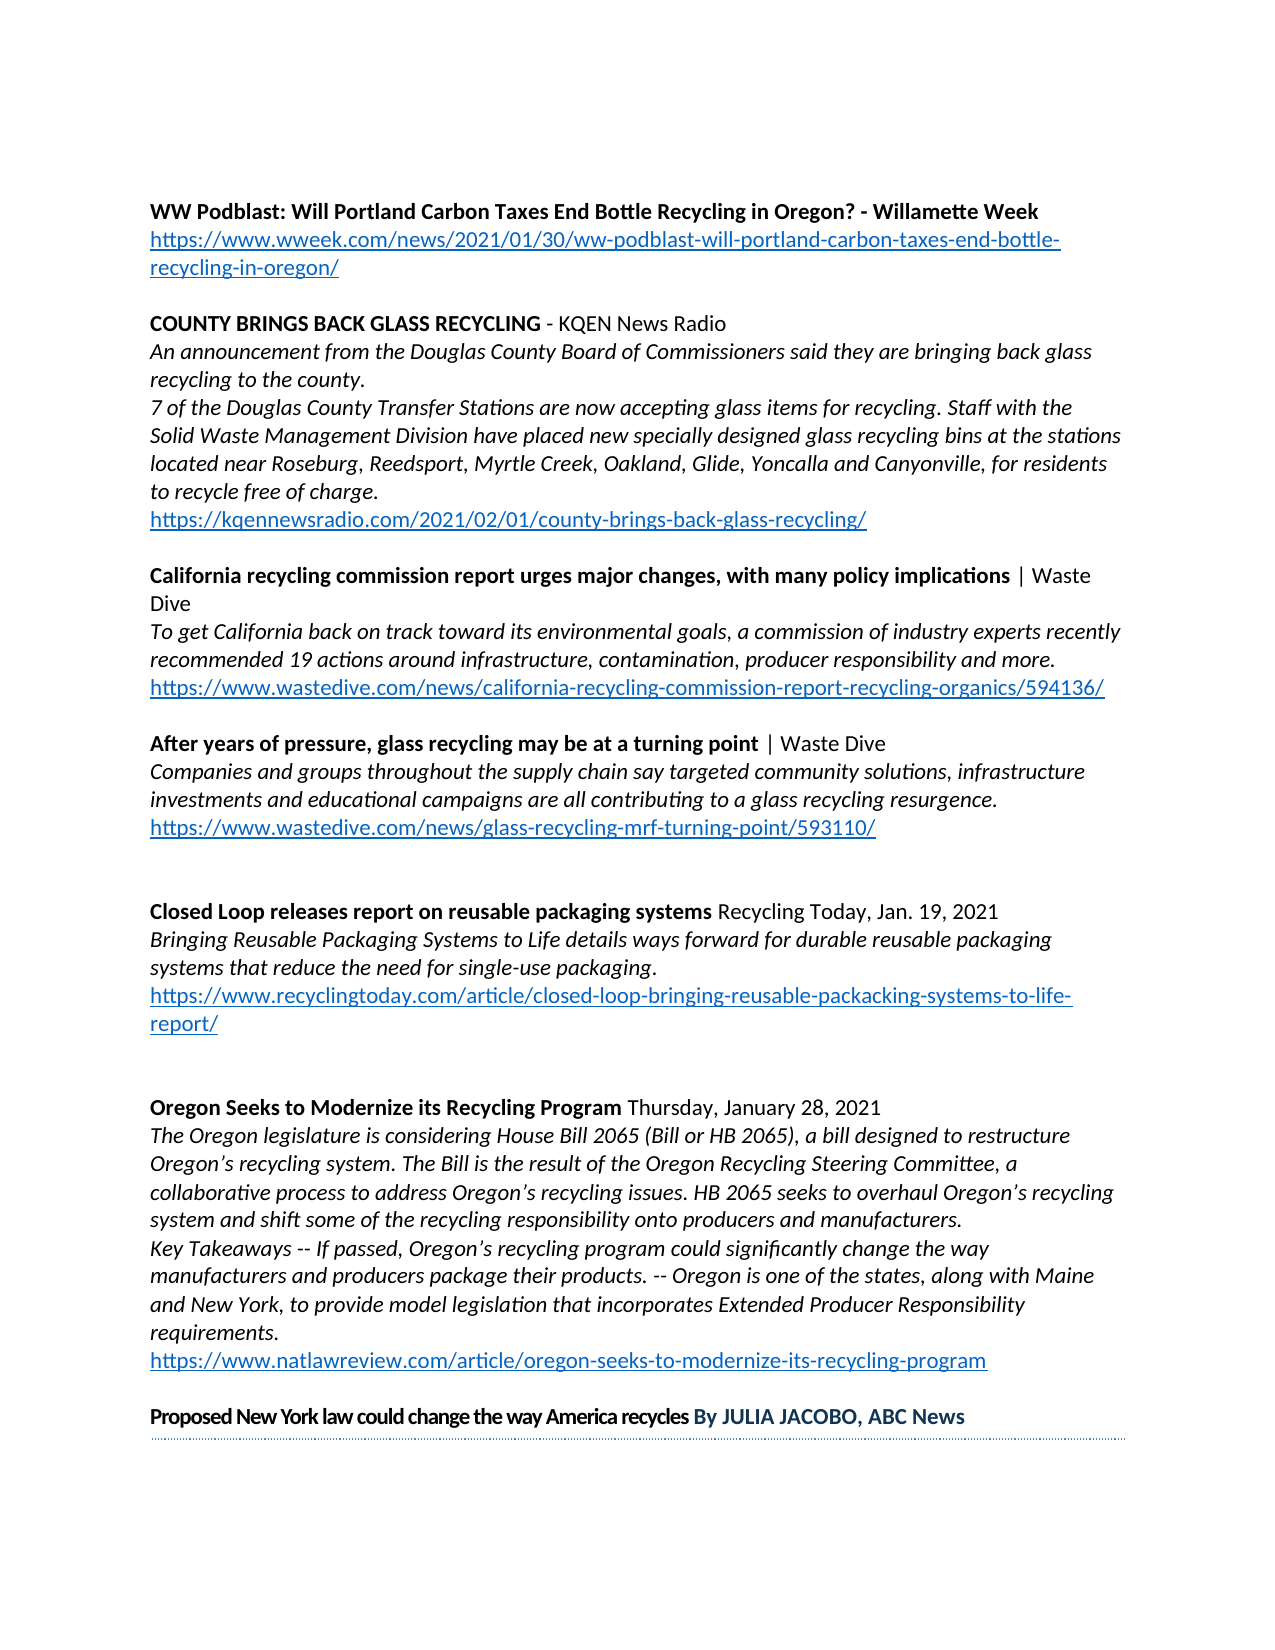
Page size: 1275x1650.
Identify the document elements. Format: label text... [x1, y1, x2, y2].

text https://www.recyclingtoday.com/article/closed-loop-bringing-reusable-packacking-systems-to-life-report/ [150, 981, 1125, 1037]
text https://www.wweek.com/news/2021/01/30/ww-podblast-will-portland-carbon-taxes-end-bottle-recycling-in-oregon/ [150, 225, 1125, 281]
text 7 of the Douglas County Transfer Stations are now accepting glass items for recycling. Staff with the Solid Waste Management Division have placed new specially designed glass recycling bins at the stations located near Roseburg, Reedsport, Myrtle Creek, Oakland, Glide, Yoncalla and Canyonville, for residents to recycle free of charge. [150, 393, 1125, 505]
text The Oregon legislature is considering House Bill 2065 (Bill or HB 2065), a bill designed to restructure Oregon’s recycling system. The Bill is the result of the Oregon Recycling Steering Committee, a collaborative process to address Oregon’s recycling issues. HB 2065 seeks to overhaul Oregon’s recycling system and shift some of the recycling responsibility onto producers and manufacturers. [150, 1122, 1125, 1234]
text Closed Loop releases report on reusable packaging systems Recycling Today, Jan. 19, 2021 [150, 897, 1125, 925]
text Companies and groups throughout the supply chain say targeted community solutions, infrastructure investments and educational campaigns are all contributing to a glass recycling resurgence. [150, 757, 1125, 813]
text Bringing Reusable Packaging Systems to Life details ways forward for durable reusable packaging systems that reduce the need for single-use packaging. [150, 925, 1125, 981]
text After years of pressure, glass recycling may be at a turning point | Waste Dive [150, 729, 1125, 757]
text California recycling commission report urges major changes, with many policy implications | Waste Dive [150, 561, 1125, 617]
text https://www.natlawreview.com/article/oregon-seeks-to-modernize-its-recycling-program [150, 1346, 1125, 1374]
text https://www.wastedive.com/news/glass-recycling-mrf-turning-point/593110/ [150, 813, 1125, 841]
text Oregon Seeks to Modernize its Recycling Program Thursday, January 28, 2021 [150, 1093, 1125, 1122]
text Proposed New York law could change the way America recycles By JULIA JACOBO, ABC News [150, 1402, 1125, 1440]
text To get California back on track toward its environmental goals, a commission of industry experts recently recommended 19 actions around infrastructure, contamination, producer responsibility and more. [150, 617, 1125, 673]
text https://www.wastedive.com/news/california-recycling-commission-report-recycling-organics/594136/ [150, 673, 1125, 701]
text WW Podblast: Will Portland Carbon Taxes End Bottle Recycling in Oregon? - Willamette Week [150, 197, 1125, 225]
text An announcement from the Douglas County Board of Commissioners said they are bringing back glass recycling to the county. [150, 337, 1125, 393]
text https://kqennewsradio.com/2021/02/01/county-brings-back-glass-recycling/ [150, 505, 1125, 533]
text COUNTY BRINGS BACK GLASS RECYCLING - KQEN News Radio [150, 309, 1125, 337]
text Key Takeaways -- If passed, Oregon’s recycling program could significantly change the way manufacturers and producers package their products. -- Oregon is one of the states, along with Maine and New York, to provide model legislation that incorporates Extended Producer Responsibility requirements. [150, 1234, 1125, 1346]
